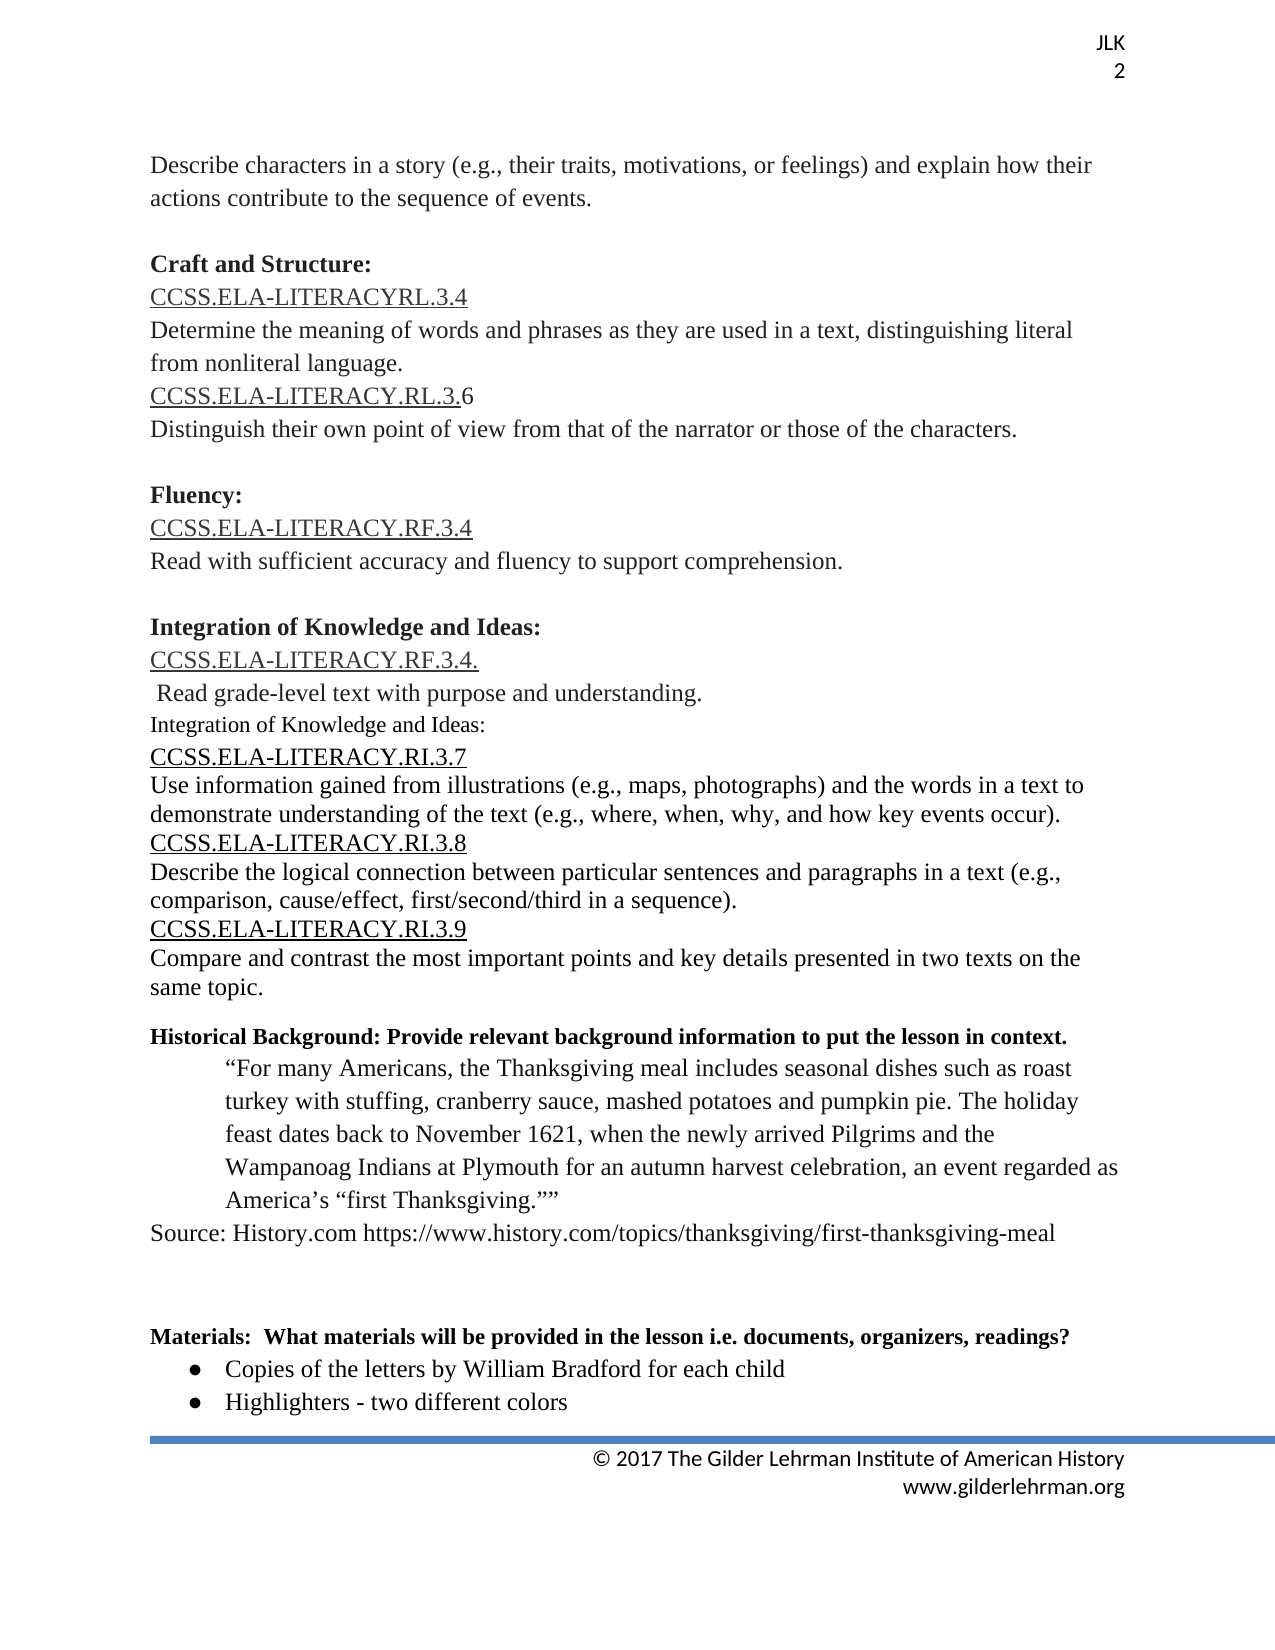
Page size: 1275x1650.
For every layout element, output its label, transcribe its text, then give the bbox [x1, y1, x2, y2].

text Source: History.com https://www.history.com/topics/thanksgiving/first-thanksgiving-meal [150, 1218, 1125, 1247]
list Highlighters - two different colors [187, 1387, 1125, 1415]
text Read grade-level text with purpose and understanding. [150, 678, 1125, 707]
text CCSS.ELA-LITERACY.RF.3.4. [150, 645, 1125, 674]
text “For many Americans, the Thanksgiving meal includes seasonal dishes such as roast turkey with stuffing, cranberry sauce, mashed potatoes and pumpkin pie. The holiday feast dates back to November 1621, when the newly arrived Pilgrims and the Wampanoag Indians at Plymouth for an autumn harvest celebration, an event regarded as America’s “first Thanksgiving.”” [225, 1053, 1125, 1214]
text CCSS.ELA-LITERACY.RI.3.9 [150, 914, 1125, 943]
text Determine the meaning of words and phrases as they are used in a text, distinguishing literal from nonliteral language. [150, 315, 1125, 377]
text CCSS.ELA-LITERACY.RL.3.6 [150, 381, 1125, 410]
text CCSS.ELA-LITERACY.RF.3.4 [150, 513, 1125, 542]
text CCSS.ELA-LITERACY.RI.3.7 [150, 742, 1125, 770]
text Integration of Knowledge and Ideas: [150, 711, 1125, 738]
text CCSS.ELA-LITERACYRL.3.4 [150, 282, 1125, 311]
text Distinguish their own point of view from that of the narrator or those of the characters. [150, 414, 1125, 443]
text Compare and contrast the most important points and key details presented in two texts on the same topic. [150, 943, 1125, 1000]
subtitle Historical Background: Provide relevant background information to put the lesson in context. [150, 1023, 1125, 1049]
text Read with sufficient accuracy and fluency to support comprehension. [150, 546, 1125, 575]
subtitle Materials: What materials will be provided in the lesson i.e. documents, organizers, readings? [150, 1323, 1125, 1350]
text Integration of Knowledge and Ideas: [150, 612, 1125, 641]
subtitle Craft and Structure: [150, 249, 1125, 278]
text Describe the logical connection between particular sentences and paragraphs in a text (e.g., comparison, cause/effect, first/second/third in a sequence). [150, 857, 1125, 914]
text Use information gained from illustrations (e.g., maps, photographs) and the words in a text to demonstrate understanding of the text (e.g., where, when, why, and how key events occur). [150, 770, 1125, 828]
list Copies of the letters by William Bradford for each child [187, 1354, 1125, 1382]
subtitle Fluency: [150, 480, 1125, 509]
text Describe characters in a story (e.g., their traits, motivations, or feelings) and explain how their actions contribute to the sequence of events. [150, 150, 1125, 212]
text CCSS.ELA-LITERACY.RI.3.8 [150, 828, 1125, 857]
